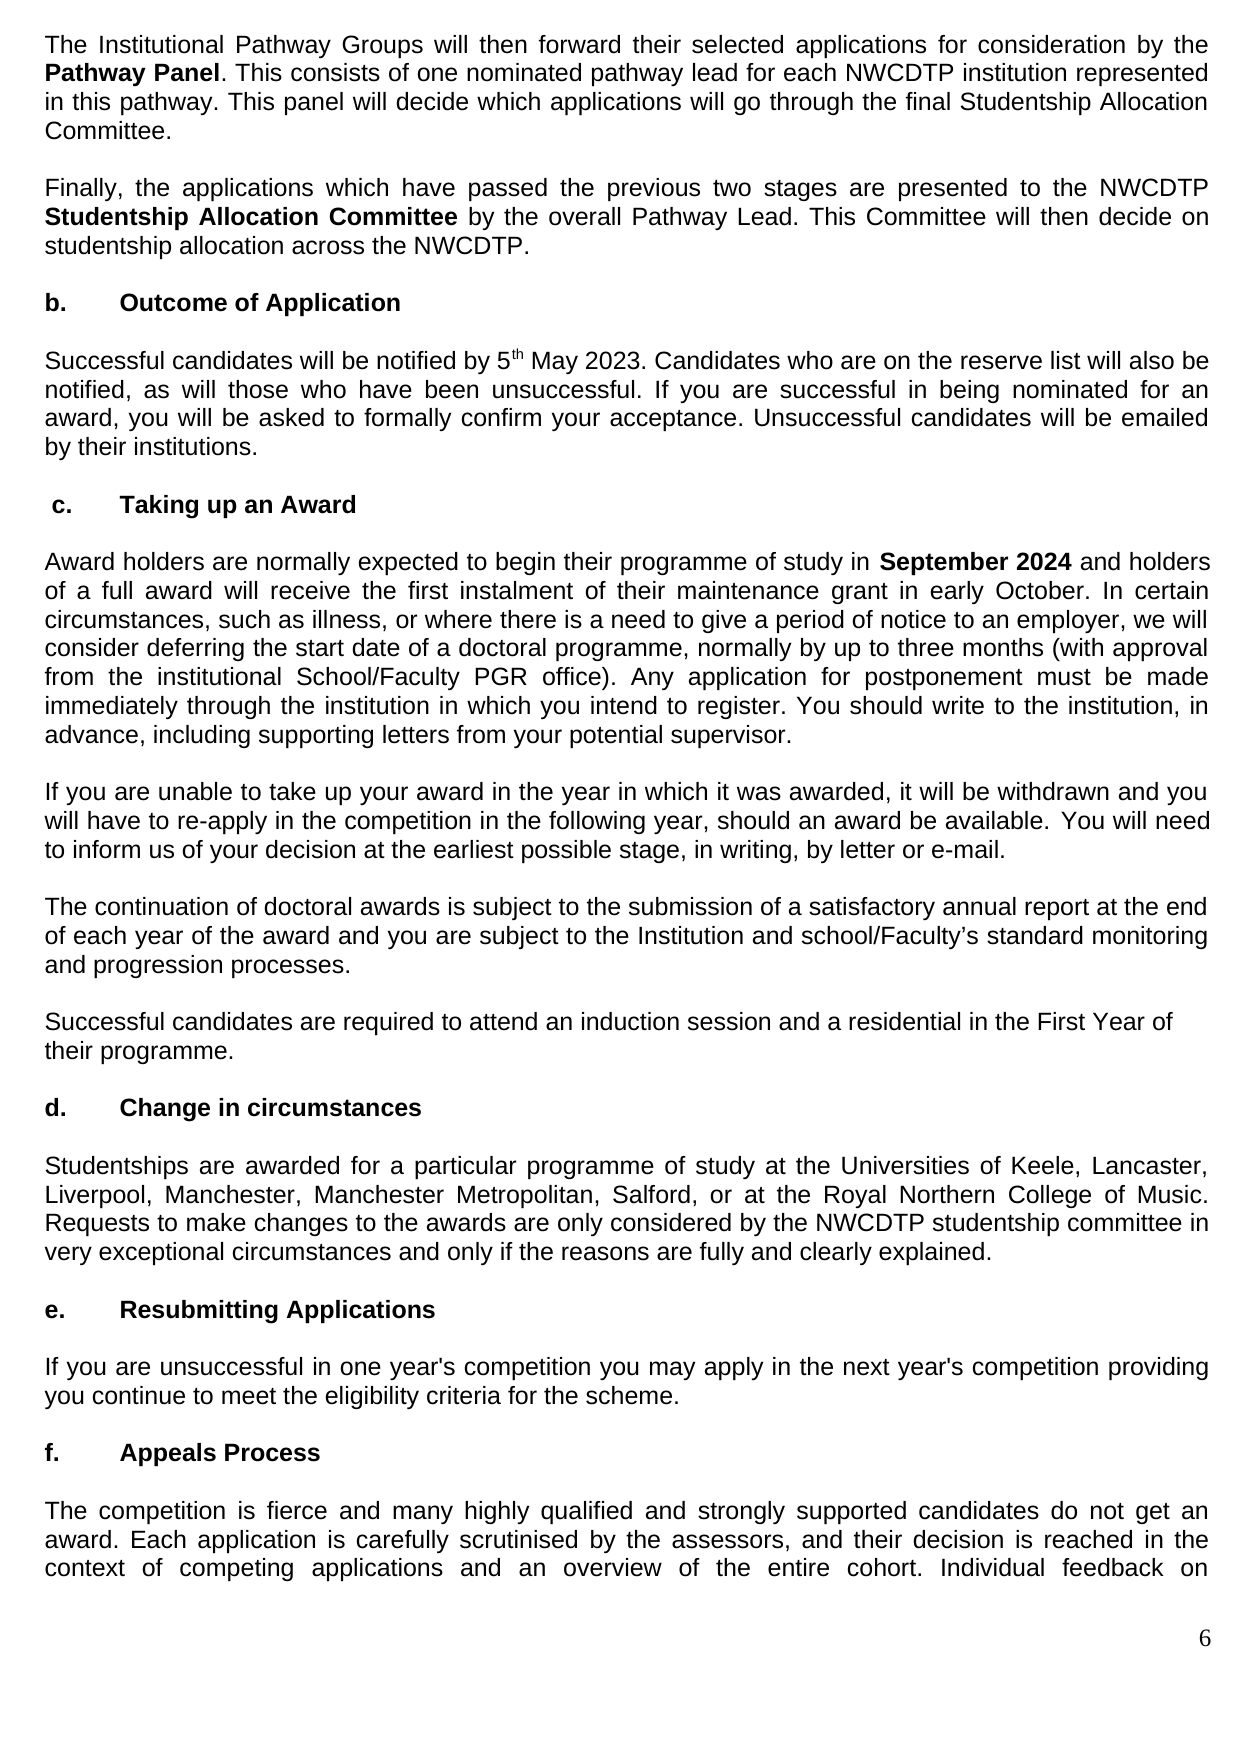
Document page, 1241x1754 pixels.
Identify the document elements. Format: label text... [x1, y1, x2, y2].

text Award holders are normally expected to begin their programme of study in September 2024 and holders of a full award will receive the first instalment of their maintenance grant in early October. In certain circumstances, such as illness, or where there is a need to give a period of notice to an employer, we will consider deferring the start date of a doctoral programme, normally by up to three months (with approval from the institutional School/Faculty PGR office). Any application for postponement must be made immediately through the institution in which you intend to register. You should write to the institution, in advance, including supporting letters from your potential supervisor. [44, 547, 1211, 748]
text Successful candidates will be notified by 5th May 2023. Candidates who are on the reserve list will also be notified, as will those who have been unsuccessful. If you are successful in being nominated for an award, you will be asked to formally confirm your acceptance. Unsuccessful candidates will be emailed by their institutions. [44, 346, 1211, 461]
text b. Outcome of Application [44, 288, 1211, 317]
text The continuation of doctoral awards is subject to the submission of a satisfactory annual report at the end of each year of the award and you are subject to the Institution and school/Faculty’s standard monitoring and progression processes. [44, 892, 1211, 978]
text c. Taking up an Award [44, 489, 1211, 518]
text Successful candidates are required to attend an induction session and a residential in the First Year of their programme. [44, 1007, 1211, 1064]
text If you are unsuccessful in one year's competition you may apply in the next year's competition providing you continue to meet the eligibility criteria for the scheme. [44, 1352, 1211, 1409]
text If you are unable to take up your award in the year in which it was awarded, it will be withdrawn and you will have to re-apply in the competition in the following year, should an award be available. You will need to inform us of your decision at the earliest possible stage, in writing, by letter or e-mail. [44, 777, 1211, 863]
text e. Resubmitting Applications [44, 1294, 1211, 1323]
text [44, 1496, 1211, 1582]
text f. Appeals Process [44, 1438, 1211, 1467]
text d. Change in circumstances [44, 1093, 1211, 1122]
text Studentships are awarded for a particular programme of study at the Universities of Keele, Lancaster, Liverpool, Manchester, Manchester Metropolitan, Salford, or at the Royal Northern College of Music. Requests to make changes to the awards are only considered by the NWCDTP studentship committee in very exceptional circumstances and only if the reasons are fully and clearly explained. [44, 1151, 1211, 1266]
text The Institutional Pathway Groups will then forward their selected applications for consideration by the Pathway Panel. This consists of one nominated pathway lead for each NWCDTP institution represented in this pathway. This panel will decide which applications will go through the final Studentship Allocation Committee. [44, 29, 1211, 144]
text Finally, the applications which have passed the previous two stages are presented to the NWCDTP Studentship Allocation Committee by the overall Pathway Lead. This Committee will then decide on studentship allocation across the NWCDTP. [44, 173, 1211, 259]
